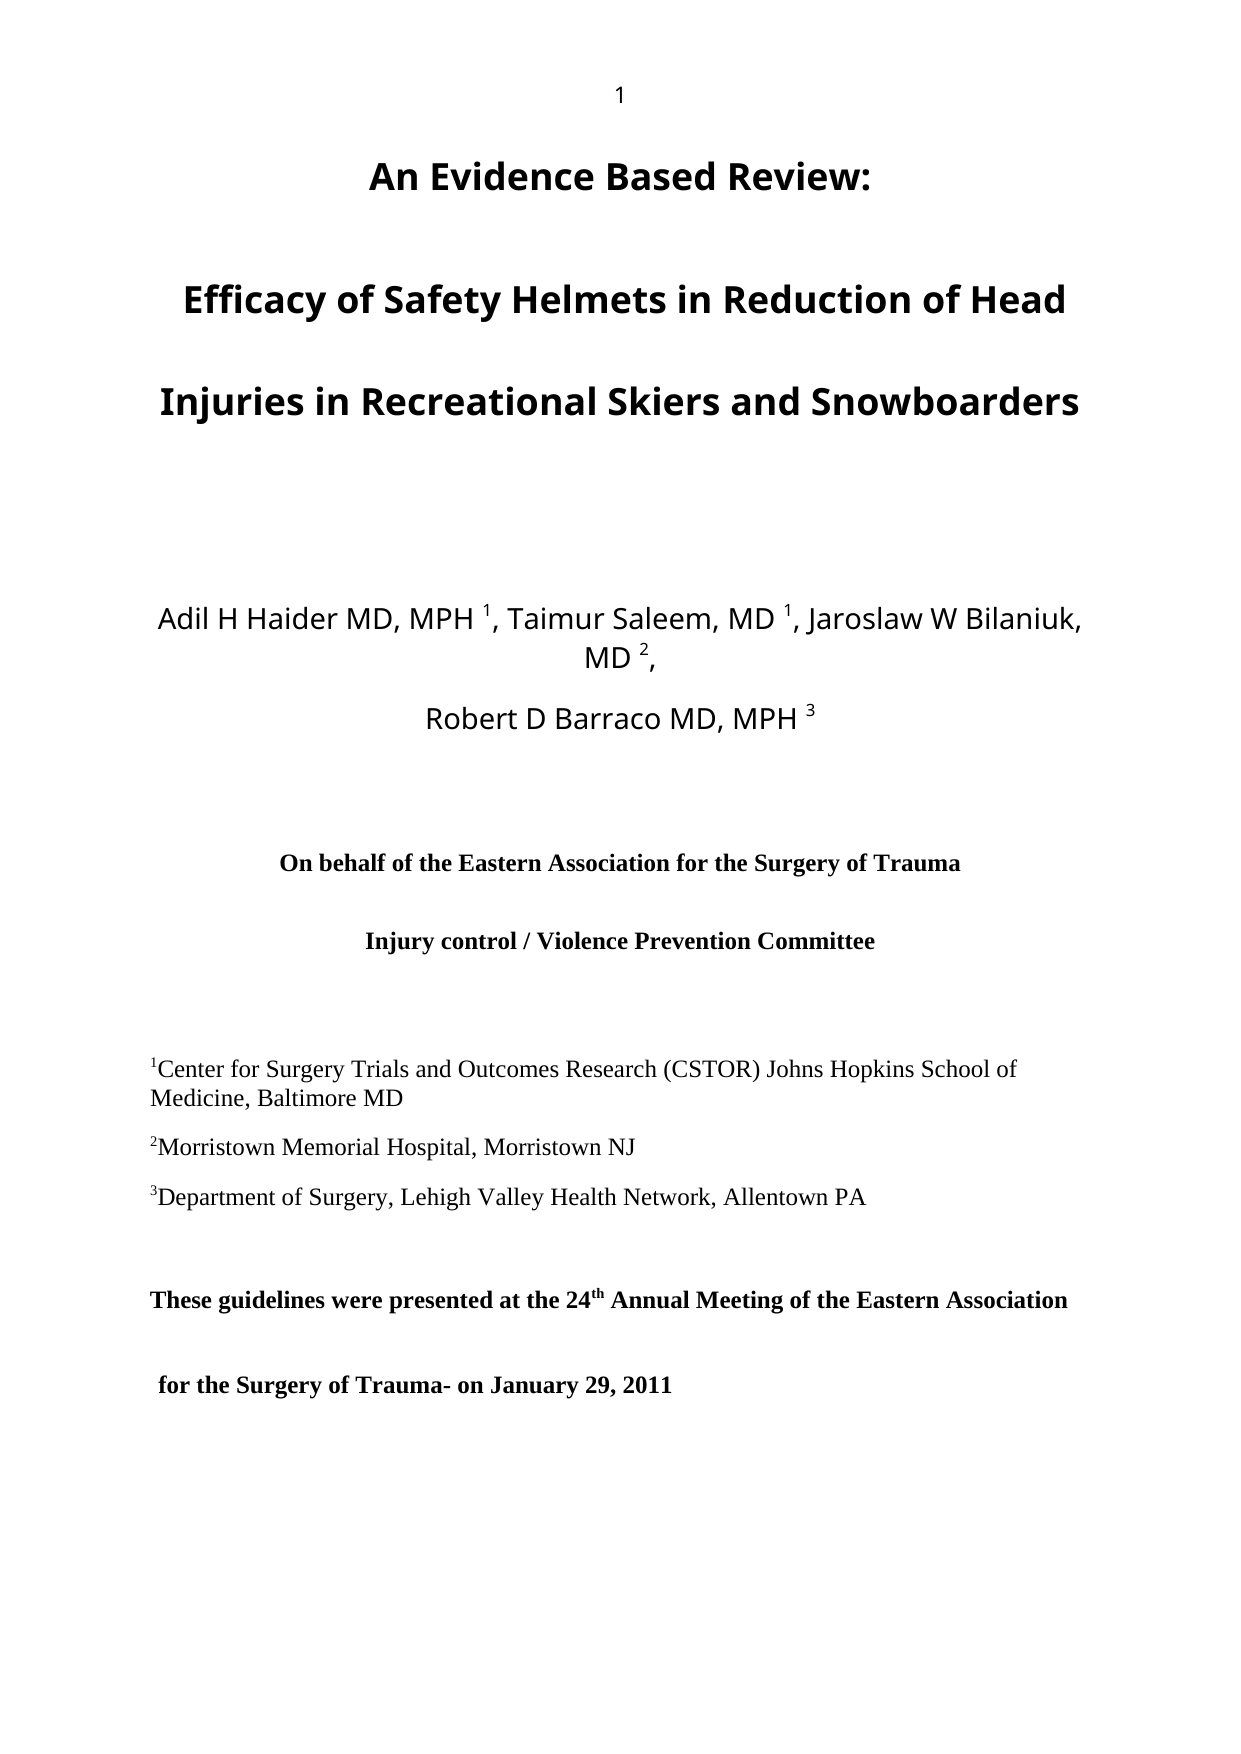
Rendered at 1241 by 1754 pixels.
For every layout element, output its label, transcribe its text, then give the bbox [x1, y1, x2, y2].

text 2Morristown Memorial Hospital, Morristown NJ [150, 1132, 1090, 1161]
text 3Department of Surgery, Lehigh Valley Health Network, Allentown PA [150, 1182, 1090, 1211]
text These guidelines were presented at the 24th Annual Meeting of the Eastern Association for the Surgery of Trauma- on January 29, 2011 [150, 1285, 1090, 1409]
text Injury control / Violence Prevention Committee [150, 926, 1090, 955]
text 1Center for Surgery Trials and Outcomes Research (CSTOR) Johns Hopkins School of Medicine, Baltimore MD [150, 1054, 1090, 1112]
text An Evidence Based Review: [150, 150, 1090, 201]
text Adil H Haider MD, MPH 1, Taimur Saleem, MD 1, Jaroslaw W Bilaniuk, MD 2, [150, 598, 1090, 677]
text On behalf of the Eastern Association for the Surgery of Trauma [150, 848, 1090, 877]
text Efficacy of Safety Helmets in Reduction of Head Injuries in Recreational Skiers and Snowboarders [150, 273, 1090, 426]
text Robert D Barraco MD, MPH 3 [150, 698, 1090, 738]
